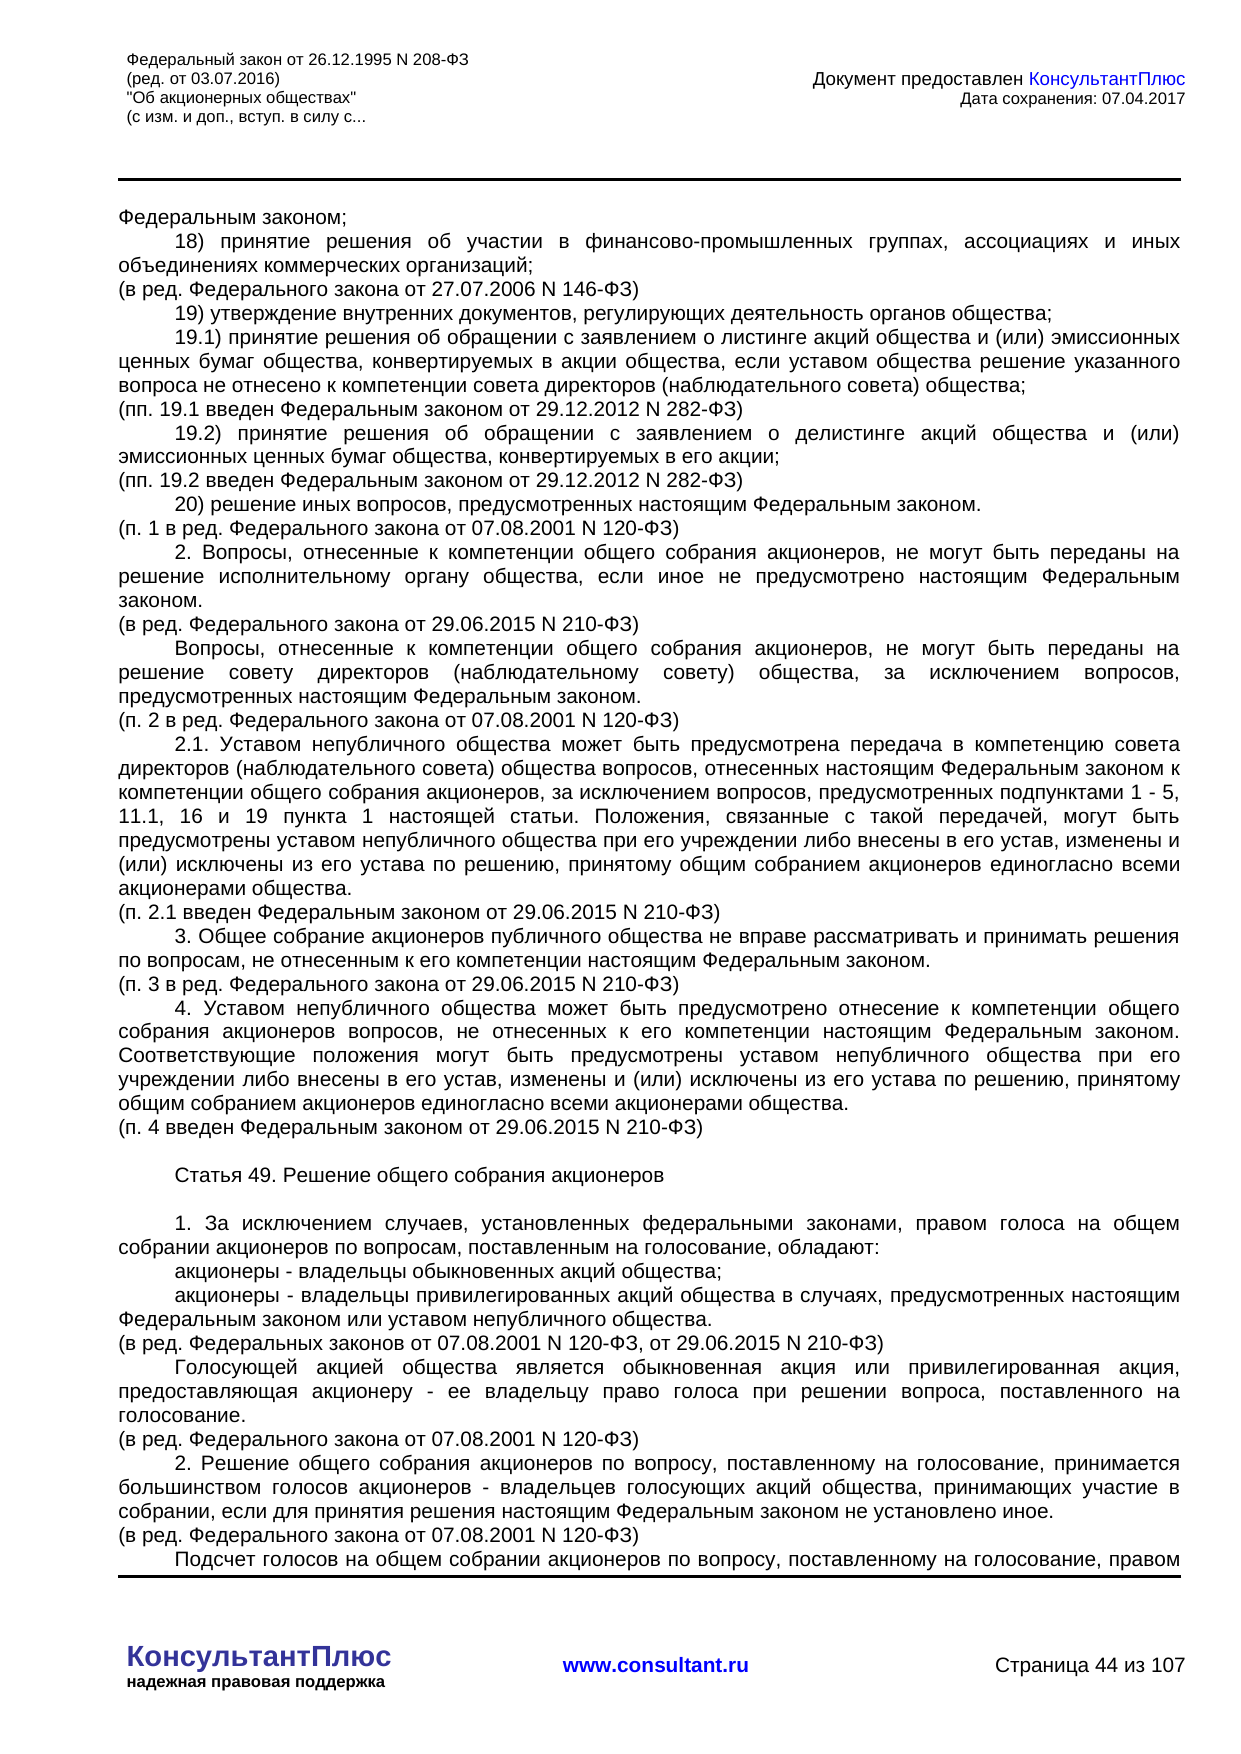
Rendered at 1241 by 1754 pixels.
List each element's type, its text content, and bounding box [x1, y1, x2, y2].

text (п. 4 введен Федеральным законом от 29.06.2015 N 210-ФЗ) [118, 1115, 1181, 1139]
text (п. 3 в ред. Федерального закона от 29.06.2015 N 210-ФЗ) [118, 971, 1181, 995]
text 20) решение иных вопросов, предусмотренных настоящим Федеральным законом. [118, 492, 1181, 516]
text 2.1. Уставом непубличного общества может быть предусмотрена передача в компетенцию совета директоров (наблюдательного совета) общества вопросов, отнесенных настоящим Федеральным законом к компетенции общего собрания акционеров, за исключением вопросов, предусмотренных подпунктами 1 - 5, 11.1, 16 и 19 пункта 1 настоящей статьи. Положения, связанные с такой передачей, могут быть предусмотрены уставом непубличного общества при его учреждении либо внесены в его устав, изменены и (или) исключены из его устава по решению, принятому общим собранием акционеров единогласно всеми акционерами общества. [118, 732, 1181, 899]
text акционеры - владельцы обыкновенных акций общества; [118, 1259, 1181, 1283]
text (п. 1 в ред. Федерального закона от 07.08.2001 N 120-ФЗ) [118, 516, 1181, 540]
text акционеры - владельцы привилегированных акций общества в случаях, предусмотренных настоящим Федеральным законом или уставом непубличного общества. [118, 1283, 1181, 1331]
text 19.2) принятие решения об обращении с заявлением о делистинге акций общества и (или) эмиссионных ценных бумаг общества, конвертируемых в его акции; [118, 420, 1181, 468]
text Вопросы, отнесенные к компетенции общего собрания акционеров, не могут быть переданы на решение совету директоров (наблюдательному совету) общества, за исключением вопросов, предусмотренных настоящим Федеральным законом. [118, 636, 1181, 708]
text (в ред. Федеральных законов от 07.08.2001 N 120-ФЗ, от 29.06.2015 N 210-ФЗ) [118, 1331, 1181, 1355]
text 3. Общее собрание акционеров публичного общества не вправе рассматривать и принимать решения по вопросам, не отнесенным к его компетенции настоящим Федеральным законом. [118, 923, 1181, 971]
text (в ред. Федерального закона от 07.08.2001 N 120-ФЗ) [118, 1522, 1181, 1546]
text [118, 1546, 1181, 1570]
text 18) принятие решения об участии в финансово-промышленных группах, ассоциациях и иных объединениях коммерческих организаций; [118, 229, 1181, 277]
text (в ред. Федерального закона от 29.06.2015 N 210-ФЗ) [118, 612, 1181, 636]
text (пп. 19.2 введен Федеральным законом от 29.12.2012 N 282-ФЗ) [118, 468, 1181, 492]
text 2. Вопросы, отнесенные к компетенции общего собрания акционеров, не могут быть переданы на решение исполнительному органу общества, если иное не предусмотрено настоящим Федеральным законом. [118, 540, 1181, 612]
text Статья 49. Решение общего собрания акционеров [118, 1163, 1181, 1187]
text (пп. 19.1 введен Федеральным законом от 29.12.2012 N 282-ФЗ) [118, 396, 1181, 420]
text Голосующей акцией общества является обыкновенная акция или привилегированная акция, предоставляющая акционеру - ее владельцу право голоса при решении вопроса, поставленного на голосование. [118, 1355, 1181, 1427]
text (в ред. Федерального закона от 07.08.2001 N 120-ФЗ) [118, 1427, 1181, 1451]
text (п. 2 в ред. Федерального закона от 07.08.2001 N 120-ФЗ) [118, 708, 1181, 732]
text 2. Решение общего собрания акционеров по вопросу, поставленному на голосование, принимается большинством голосов акционеров - владельцев голосующих акций общества, принимающих участие в собрании, если для принятия решения настоящим Федеральным законом не установлено иное. [118, 1451, 1181, 1522]
text (в ред. Федерального закона от 27.07.2006 N 146-ФЗ) [118, 277, 1181, 301]
text 4. Уставом непубличного общества может быть предусмотрено отнесение к компетенции общего собрания акционеров вопросов, не отнесенных к его компетенции настоящим Федеральным законом. Соответствующие положения могут быть предусмотрены уставом непубличного общества при его учреждении либо внесены в его устав, изменены и (или) исключены из его устава по решению, принятому общим собранием акционеров единогласно всеми акционерами общества. [118, 995, 1181, 1115]
text 19) утверждение внутренних документов, регулирующих деятельность органов общества; [118, 301, 1181, 324]
text 19.1) принятие решения об обращении с заявлением о листинге акций общества и (или) эмиссионных ценных бумаг общества, конвертируемых в акции общества, если уставом общества решение указанного вопроса не отнесено к компетенции совета директоров (наблюдательного совета) общества; [118, 324, 1181, 396]
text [118, 205, 1181, 229]
text 1. За исключением случаев, установленных федеральными законами, правом голоса на общем собрании акционеров по вопросам, поставленным на голосование, обладают: [118, 1211, 1181, 1259]
text (п. 2.1 введен Федеральным законом от 29.06.2015 N 210-ФЗ) [118, 899, 1181, 923]
